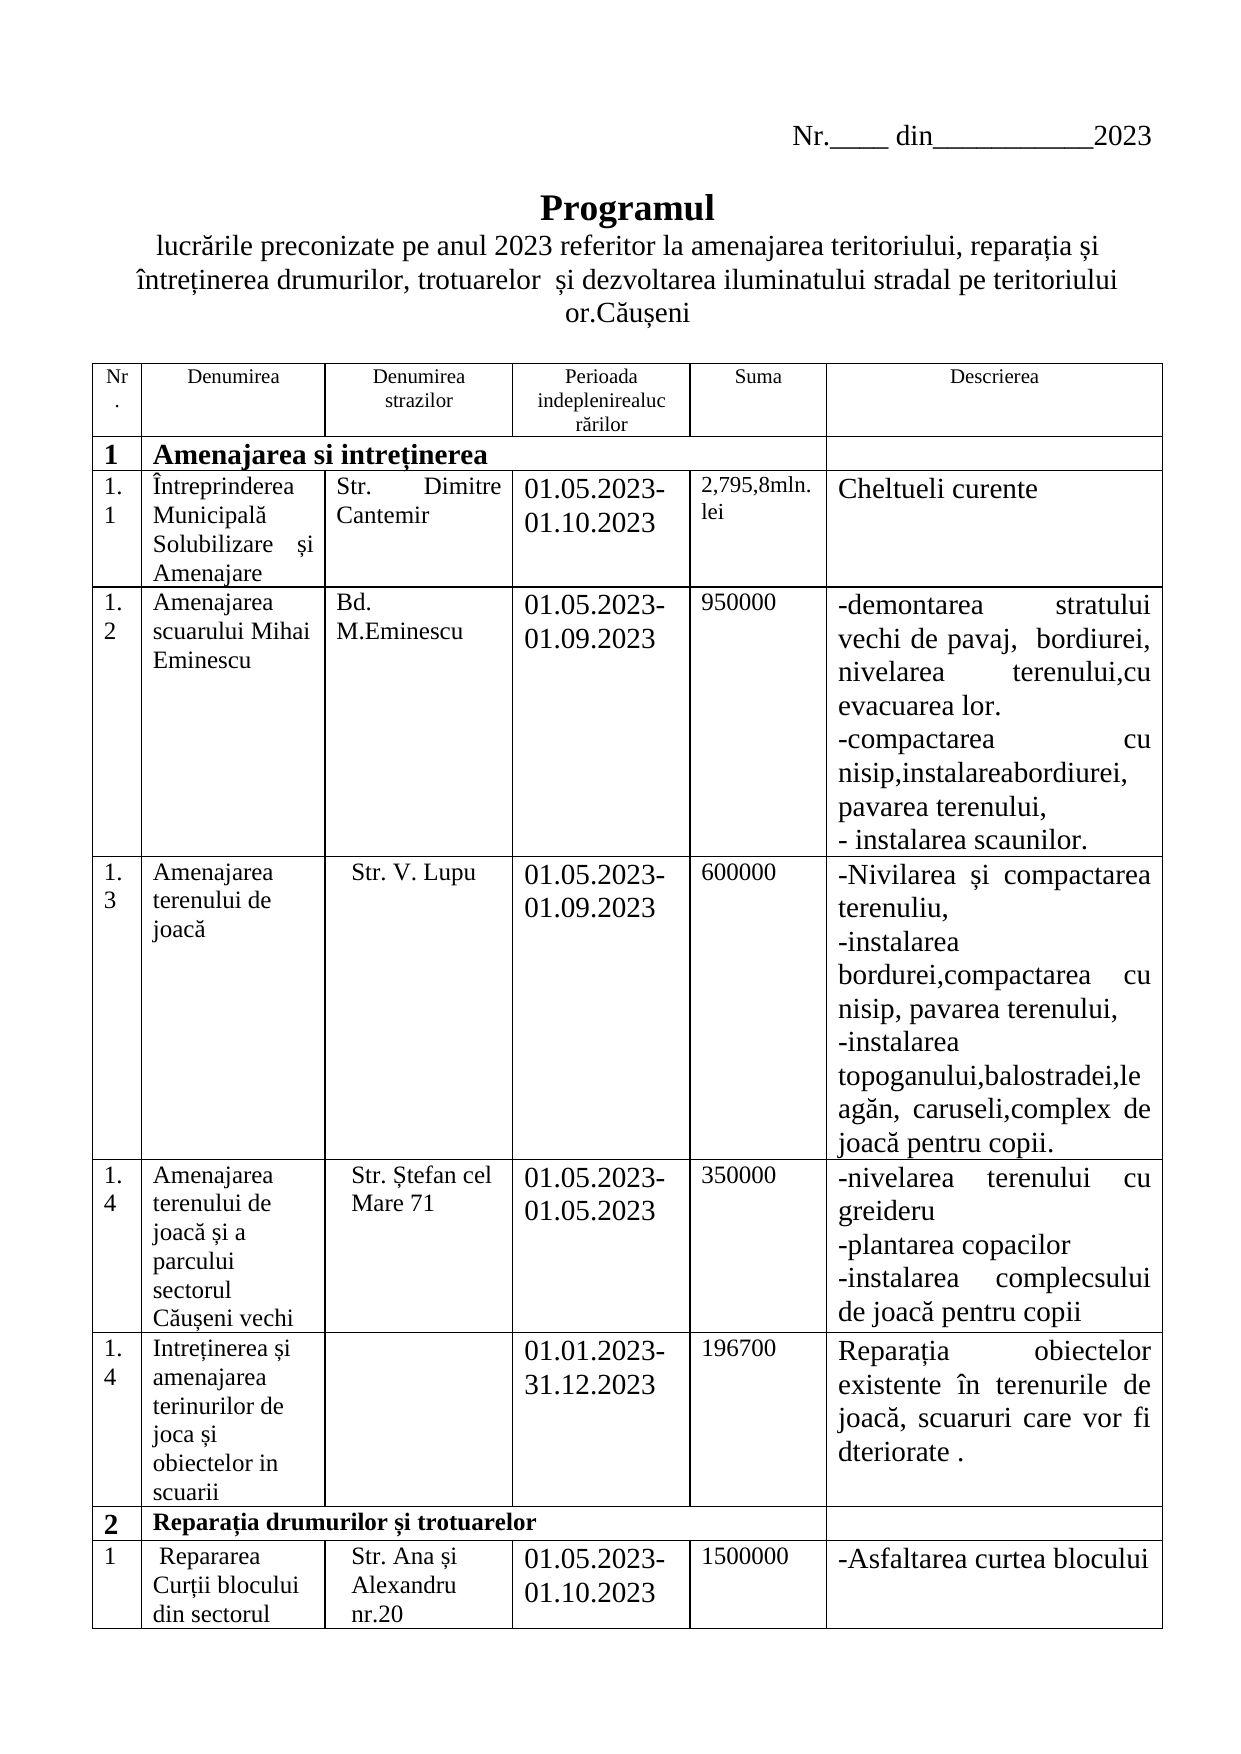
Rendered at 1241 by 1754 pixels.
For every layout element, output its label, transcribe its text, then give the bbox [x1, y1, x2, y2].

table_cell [513, 1541, 689, 1628]
table_cell 950000 [691, 588, 826, 856]
list lucrările preconizate pe anul 2023 referitor la amenajarea teritoriului, reparația și întreținerea drumurilor, trotuarelor și dezvoltarea iluminatului stradal pe teritoriului or.Căușeni [103, 228, 1152, 329]
table_cell 01.05.2023-01.10.2023 [513, 471, 689, 586]
table_cell 1.4 [93, 1160, 141, 1332]
table_cell 350000 [691, 1160, 826, 1332]
table_cell 1500000 [691, 1541, 826, 1628]
table_cell Reparația drumurilor și trotuarelor [142, 1507, 826, 1540]
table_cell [326, 1541, 512, 1628]
table_cell Str. Ștefan cel Mare 71 [326, 1160, 512, 1332]
table_cell 1 [93, 1541, 141, 1628]
table_cell Amenajarea scuarului Mihai Eminescu [142, 588, 324, 856]
table_cell Amenajarea terenului de joacă [142, 857, 324, 1159]
table_cell 1 [93, 437, 141, 470]
table_header Perioada indeplenirealucrărilor [513, 364, 689, 436]
table_cell 1.4 [93, 1333, 141, 1506]
text Nr.____ din___________2023 [103, 118, 1152, 152]
table_header Denumirea [142, 364, 324, 436]
table_cell Intreținerea și amenajarea terinurilor de joca și obiectelor in scuarii [142, 1333, 324, 1506]
table_header Descrierea [827, 364, 1162, 436]
table_cell Bd. M.Eminescu [326, 588, 512, 856]
table_cell 01.05.2023-01.09.2023 [513, 857, 689, 1159]
table_cell 196700 [691, 1333, 826, 1506]
table_cell 1.3 [93, 857, 141, 1159]
table_cell Cheltueli curente [827, 471, 1162, 586]
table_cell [827, 1541, 1162, 1628]
table_cell Reparația obiectelor existente în terenurile de joacă, scuaruri care vor fi dteriorate . [827, 1333, 1162, 1506]
table_cell 2,795,8mln.lei [691, 471, 826, 586]
table_cell -demontarea stratului vechi de pavaj, bordiurei, nivelarea terenului,cu evacuarea lor. -compactarea cu nisip,instalareabordiurei, pavarea terenului, - instalarea scaunilor. [827, 588, 1162, 856]
table_cell 2 [93, 1507, 141, 1540]
table_cell -nivelarea terenului cu greideru -plantarea copacilor -instalarea complecsului de joacă pentru copii [827, 1160, 1162, 1332]
table_cell 01.05.2023-01.09.2023 [513, 588, 689, 856]
table_header Nr. [93, 364, 141, 436]
table_cell Amenajarea terenului de joacă și a parcului sectorul Căușeni vechi [142, 1160, 324, 1332]
table_cell Str. V. Lupu [326, 857, 512, 1159]
table_cell 1.2 [93, 588, 141, 856]
table_cell 01.05.2023-01.05.2023 [513, 1160, 689, 1332]
table_cell Amenajarea si intreținerea [142, 437, 826, 470]
table_cell 600000 [691, 857, 826, 1159]
table_cell 01.01.2023-31.12.2023 [513, 1333, 689, 1506]
list Programul [103, 185, 1152, 228]
table_cell -Nivilarea și compactarea terenuliu, -instalarea bordurei,compactarea cu nisip, pavarea terenului, -instalarea topoganului,balostradei,leagăn, caruseli,complex de joacă pentru copii. [827, 857, 1162, 1159]
table_cell Str. Dimitre Cantemir [326, 471, 512, 586]
table_cell [326, 1333, 512, 1506]
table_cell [142, 1541, 324, 1628]
table_header Suma [691, 364, 826, 436]
table_cell [827, 437, 1162, 470]
table_cell [827, 1507, 1162, 1540]
table_cell Întreprinderea Municipală Solubilizare și Amenajare [142, 471, 324, 586]
table_cell 1.1 [93, 471, 141, 586]
table_header Denumirea strazilor [326, 364, 512, 436]
